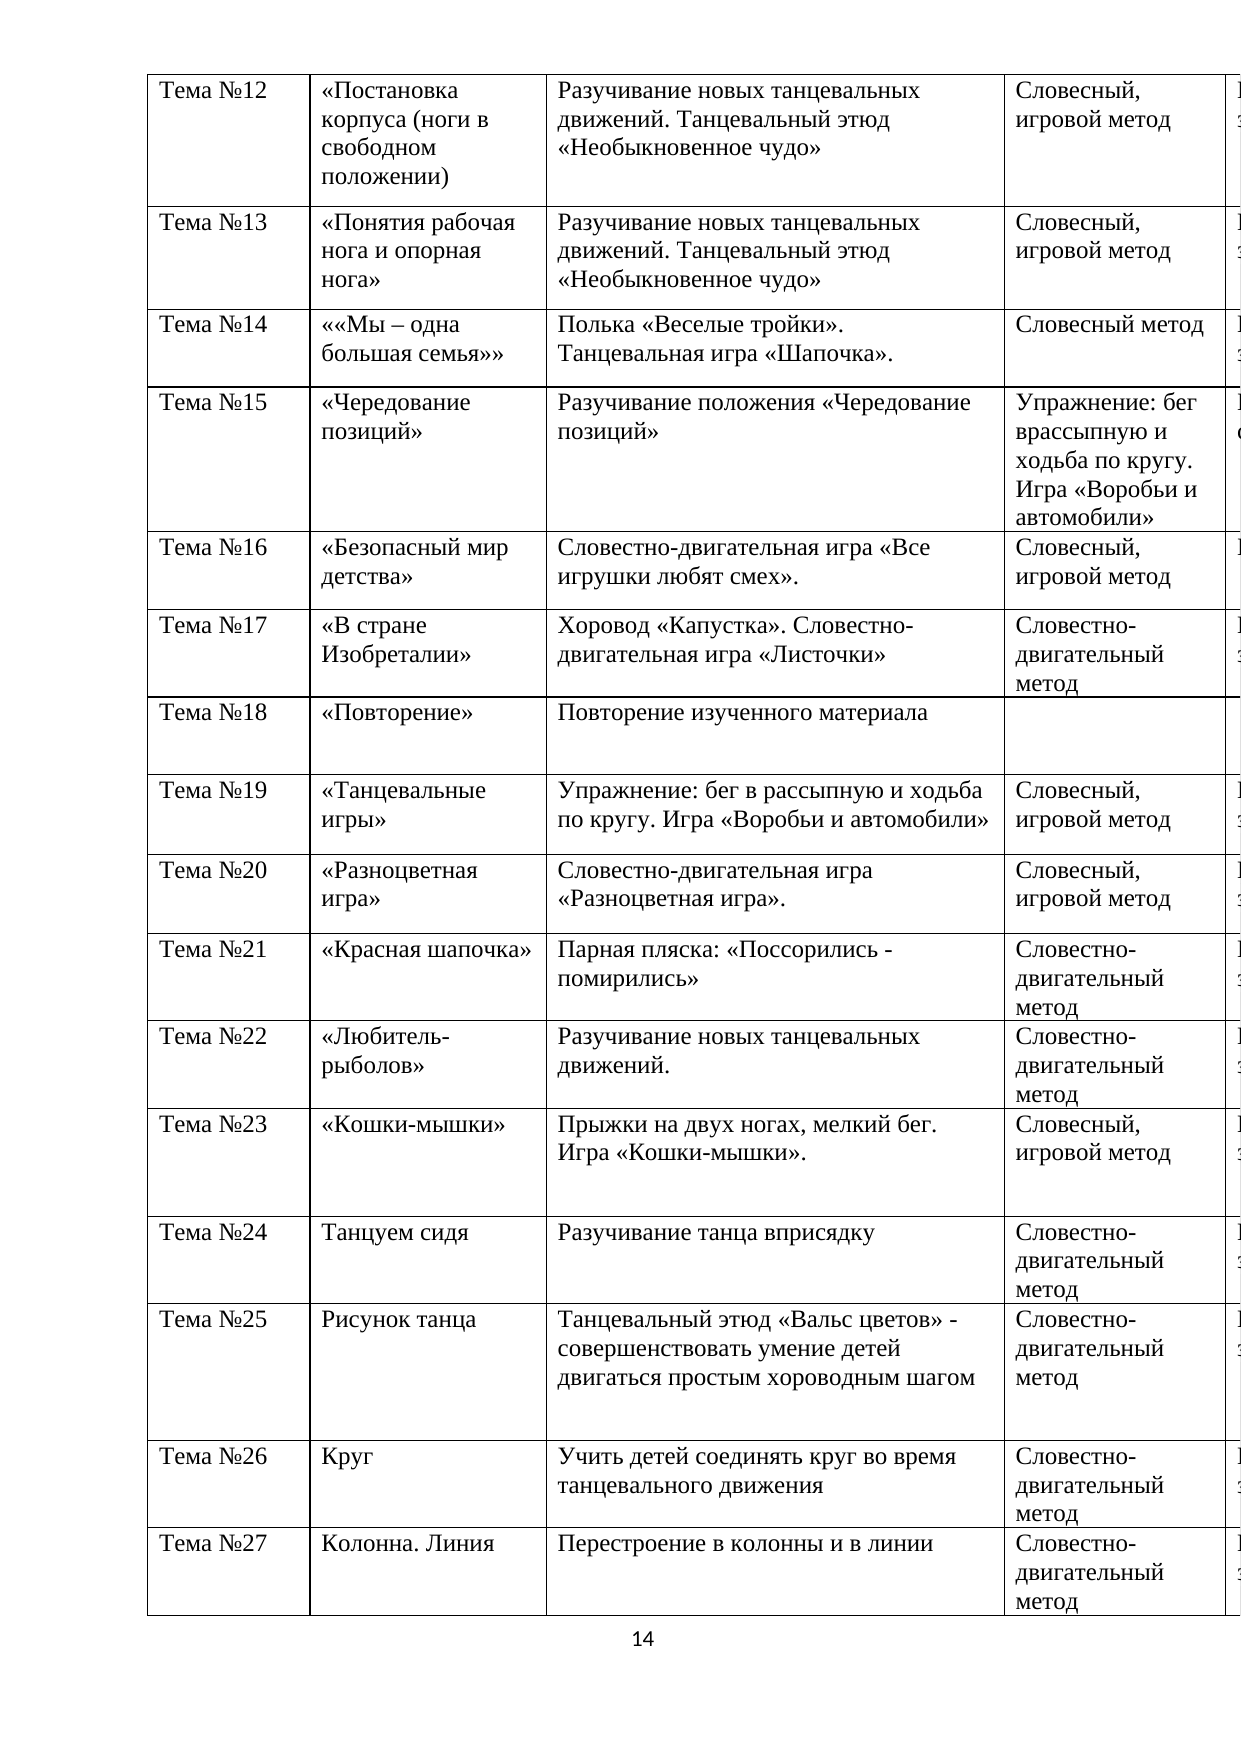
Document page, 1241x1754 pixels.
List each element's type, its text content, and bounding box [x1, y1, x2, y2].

table_cell Словестно-двигательный метод [1005, 934, 1225, 1020]
table_cell «Безопасный мир детства» [311, 532, 546, 609]
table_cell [1005, 75, 1225, 206]
table_cell Словесный, игровой метод [1005, 775, 1225, 854]
table_cell Тема №15 [148, 388, 309, 531]
table_cell Словесный, игровой метод [1005, 532, 1225, 609]
table_cell Повторение изученного материала [547, 698, 1004, 774]
table_cell Тема №21 [148, 934, 309, 1020]
table_cell Упражнение: бег врассыпную и ходьба по кругу. Игра «Воробьи и автомобили» [1005, 388, 1225, 531]
table_cell Словестно-двигательная игра «Разноцветная игра». [547, 855, 1004, 933]
table_cell Хоровод «Капустка». Словестно-двигательная игра «Листочки» [547, 610, 1004, 696]
table_cell «Понятия рабочая нога и опорная нога» [311, 207, 546, 308]
table_cell Полька «Веселые тройки». Танцевальная игра «Шапочка». [547, 310, 1004, 386]
table_cell Словестно-двигательный метод [1005, 1217, 1225, 1303]
table_cell «Разноцветная игра» [311, 855, 546, 933]
table_cell Словесный, игровой метод [1005, 855, 1225, 933]
table_cell Парная пляска: «Поссорились - помирились» [547, 934, 1004, 1020]
table_cell Практическое занятие [1226, 1217, 1240, 1303]
table_cell Словестно-двигательный метод [1005, 1304, 1225, 1440]
table_cell Практическое занятие [1226, 934, 1240, 1020]
table_cell Практическое занятие [1226, 1021, 1240, 1108]
table_cell Колонна. Линия [311, 1528, 546, 1614]
table_cell Рисунок танца [311, 1304, 546, 1440]
table_cell «Любитель-рыболов» [311, 1021, 546, 1108]
table_cell «Постановка корпуса (ноги в свободном положении) [311, 75, 546, 206]
table_cell Тема №26 [148, 1441, 309, 1527]
table_cell Танцуем сидя [311, 1217, 546, 1303]
table_cell Разучивание танца вприсядку [547, 1217, 1004, 1303]
table_cell Практическое занятие [1226, 207, 1240, 308]
table_cell Словестно-двигательный метод [1005, 610, 1225, 696]
table_cell Практическое занятие [1226, 610, 1240, 696]
table_cell Тема №25 [148, 1304, 309, 1440]
table_cell Тема №27 [148, 1528, 309, 1614]
table_cell Практическое занятие [1226, 1441, 1240, 1527]
table_cell [1226, 698, 1240, 774]
table_cell Разучивание положения «Чередование позиций» [547, 388, 1004, 531]
table_cell Тема №23 [148, 1109, 309, 1216]
table_cell ««Мы – одна большая семья»» [311, 310, 546, 386]
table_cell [1226, 1528, 1240, 1614]
table_cell Тема №17 [148, 610, 309, 696]
table_cell Тема №19 [148, 775, 309, 854]
table_cell Тема №24 [148, 1217, 309, 1303]
table_cell Прыжки на двух ногах, мелкий бег. Игра «Кошки-мышки». [547, 1109, 1004, 1216]
table_cell «Кошки-мышки» [311, 1109, 546, 1216]
table_cell «Повторение» [311, 698, 546, 774]
table_cell Беседа, игра [1226, 532, 1240, 609]
table_cell [1005, 698, 1225, 774]
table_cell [1226, 75, 1240, 206]
table_cell Тема №16 [148, 532, 309, 609]
table_cell Тема №22 [148, 1021, 309, 1108]
table_cell Словестно-двигательный метод [1005, 1021, 1225, 1108]
table_cell Тема №18 [148, 698, 309, 774]
table_cell Словестно-двигательная игра «Все игрушки любят смех». [547, 532, 1004, 609]
table_cell Круг [311, 1441, 546, 1527]
table_cell «Красная шапочка» [311, 934, 546, 1020]
table_cell Разучивание новых танцевальных движений. Танцевальный этюд «Необыкновенное чудо» [547, 75, 1004, 206]
table_cell Словесный, игровой метод [1005, 207, 1225, 308]
table_cell «В стране Изобреталии» [311, 610, 546, 696]
table_cell Разучивание новых танцевальных движений. Танцевальный этюд «Необыкновенное чудо» [547, 207, 1004, 308]
table_cell Игровое занятие [1226, 1109, 1240, 1216]
table_cell Танцевальный этюд «Вальс цветов» - совершенствовать умение детей двигаться простым хороводным шагом [547, 1304, 1004, 1440]
table_cell Тема №12 [148, 75, 309, 206]
table_cell Практическое занятие [1226, 1304, 1240, 1440]
table_cell «Танцевальные игры» [311, 775, 546, 854]
table_cell Словестно-двигательный метод [1005, 1441, 1225, 1527]
table_cell Учить детей соединять круг во время танцевального движения [547, 1441, 1004, 1527]
table_cell Тема №14 [148, 310, 309, 386]
table_cell Упражнение: бег в рассыпную и ходьба по кругу. Игра «Воробьи и автомобили» [547, 775, 1004, 854]
table_cell «Чередование позиций» [311, 388, 546, 531]
table_cell Беседа, игра, совнования [1226, 388, 1240, 531]
table_cell Словесный, игровой метод [1005, 1109, 1225, 1216]
table_cell Тема №13 [148, 207, 309, 308]
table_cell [1005, 1528, 1225, 1614]
table_cell Словесный метод [1005, 310, 1225, 386]
table_cell Разучивание новых танцевальных движений. [547, 1021, 1004, 1108]
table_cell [547, 1528, 1004, 1614]
table_cell Тема №20 [148, 855, 309, 933]
